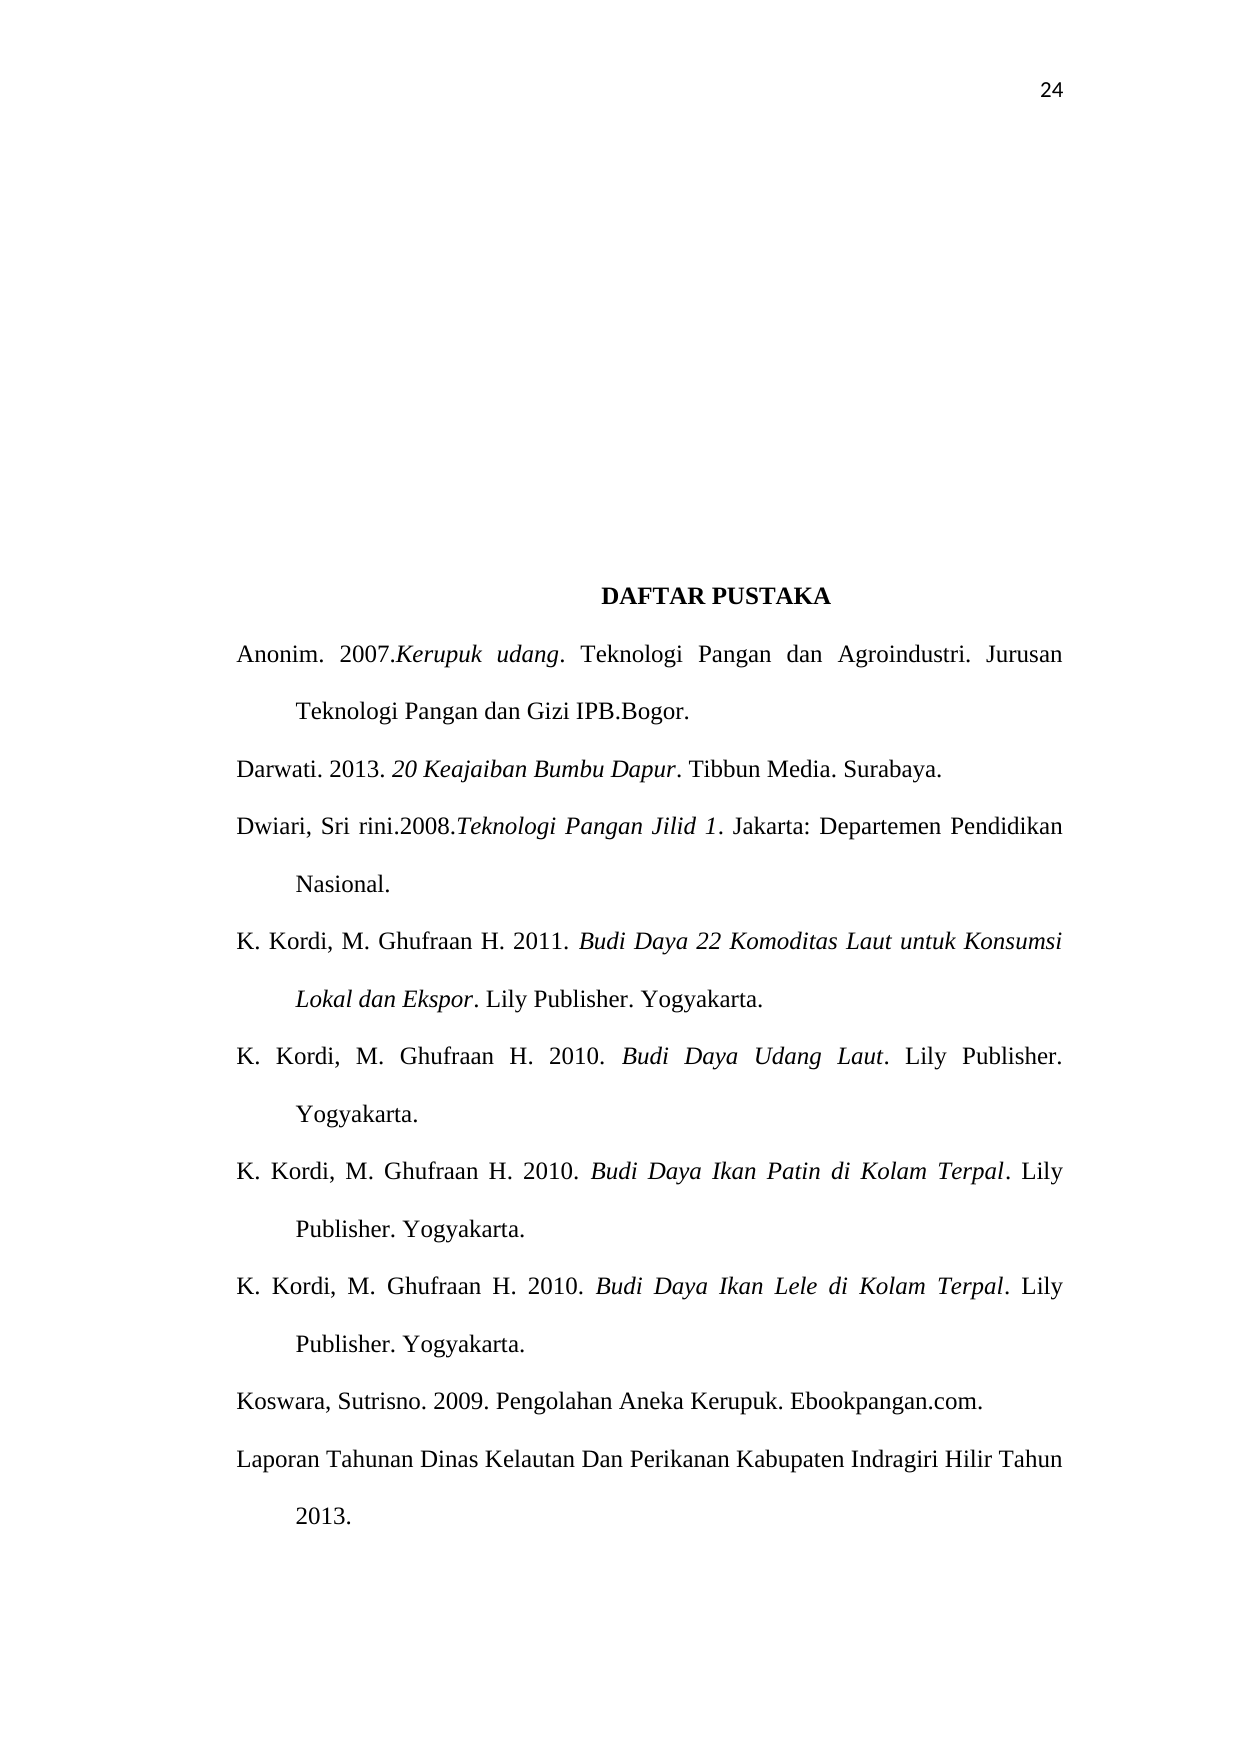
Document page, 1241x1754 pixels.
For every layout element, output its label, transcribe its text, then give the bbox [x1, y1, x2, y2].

text Koswara, Sutrisno. 2009. Pengolahan Aneka Kerupuk. Ebookpangan.com. [236, 1386, 1063, 1415]
text Laporan Tahunan Dinas Kelautan Dan Perikanan Kabupaten Indragiri Hilir Tahun 2013. [236, 1444, 1063, 1530]
text Darwati. 2013. 20 Keajaiban Bumbu Dapur. Tibbun Media. Surabaya. [236, 754, 1063, 782]
text Dwiari, Sri rini.2008.Teknologi Pangan Jilid 1. Jakarta: Departemen Pendidikan Nasional. [236, 811, 1063, 897]
text Anonim. 2007.Kerupuk udang. Teknologi Pangan dan Agroindustri. Jurusan Teknologi Pangan dan Gizi IPB.Bogor. [236, 639, 1063, 725]
text K. Kordi, M. Ghufraan H. 2011. Budi Daya 22 Komoditas Laut untuk Konsumsi Lokal dan Ekspor. Lily Publisher. Yogyakarta. [236, 926, 1063, 1012]
text K. Kordi, M. Ghufraan H. 2010. Budi Daya Udang Laut. Lily Publisher. Yogyakarta. [236, 1041, 1063, 1127]
text K. Kordi, M. Ghufraan H. 2010. Budi Daya Ikan Lele di Kolam Terpal. Lily Publisher. Yogyakarta. [236, 1271, 1063, 1357]
text K. Kordi, M. Ghufraan H. 2010. Budi Daya Ikan Patin di Kolam Terpal. Lily Publisher. Yogyakarta. [236, 1156, 1063, 1242]
list DAFTAR PUSTAKA [311, 581, 1063, 610]
